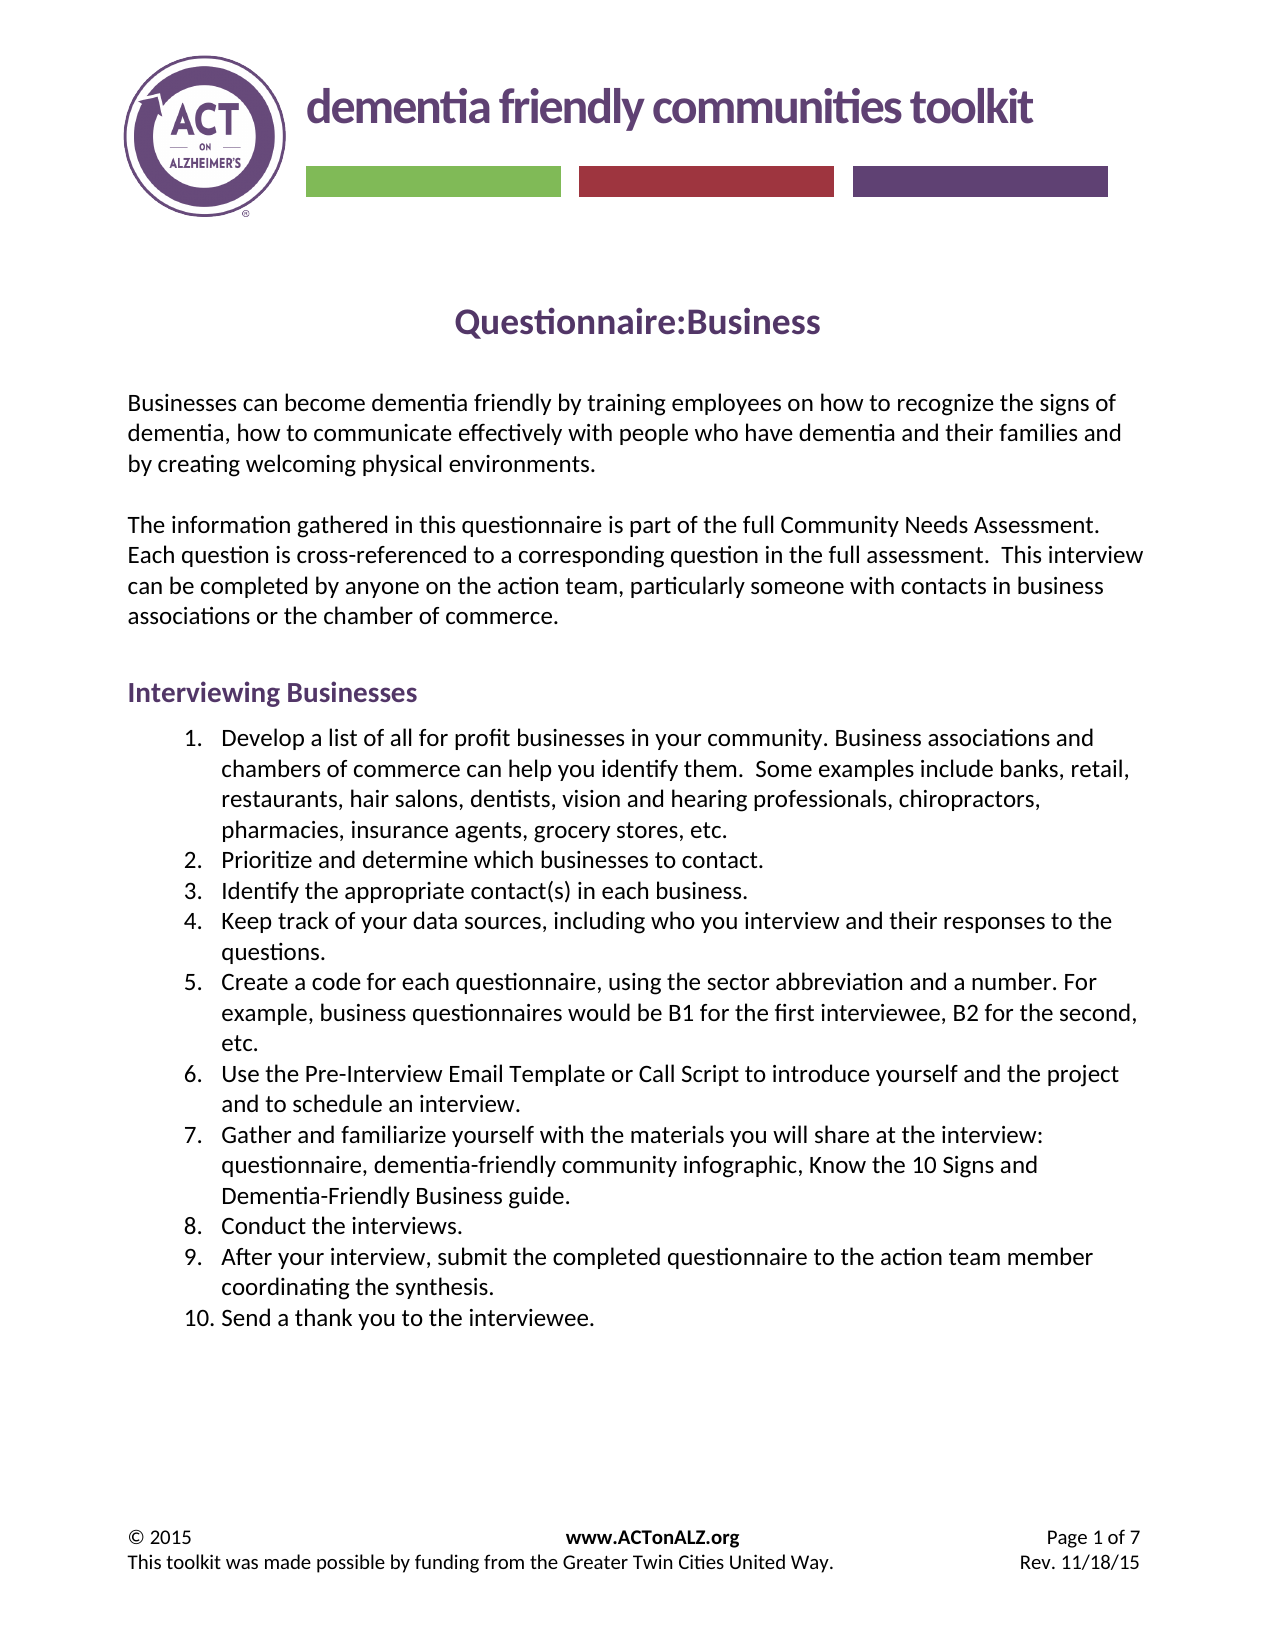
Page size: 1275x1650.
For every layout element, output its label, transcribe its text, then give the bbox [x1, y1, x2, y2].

list Conduct the interviews. [184, 1211, 1147, 1241]
list Create a code for each questionnaire, using the sector abbreviation and a number. For example, business questionnaires would be B1 for the first interviewee, B2 for the second, etc. [184, 966, 1147, 1058]
text The information gathered in this questionnaire is part of the full Community Needs Assessment. Each question is cross-referenced to a corresponding question in the full assessment. This interview can be completed by anyone on the action team, particularly someone with contacts in business associations or the chamber of commerce. [127, 509, 1147, 631]
list Use the Pre-Interview Email Template or Call Script to introduce yourself and the project and to schedule an interview. [184, 1058, 1147, 1119]
list After your interview, submit the completed questionnaire to the action team member coordinating the synthesis. [184, 1241, 1147, 1302]
list Develop a list of all for profit businesses in your community. Business associations and chambers of commerce can help you identify them. Some examples include banks, retail, restaurants, hair salons, dentists, vision and hearing professionals, chiropractors, pharmacies, insurance agents, grocery stores, etc. [184, 722, 1147, 844]
list Prioritize and determine which businesses to contact. [184, 844, 1147, 875]
list Send a thank you to the interviewee. [184, 1302, 1147, 1333]
list Keep track of your data sources, including who you interview and their responses to the questions. [184, 905, 1147, 966]
list Gather and familiarize yourself with the materials you will share at the interview: questionnaire, dementia-friendly community infographic, Know the 10 Signs and Dementia-Friendly Business guide. [184, 1119, 1147, 1211]
text Interviewing Businesses [127, 674, 1147, 710]
list Identify the appropriate contact(s) in each business. [184, 875, 1147, 905]
picture [119, 52, 287, 217]
text Businesses can become dementia friendly by training employees on how to recognize the signs of dementia, how to communicate effectively with people who have dementia and their families and by creating welcoming physical environments. [127, 387, 1147, 478]
